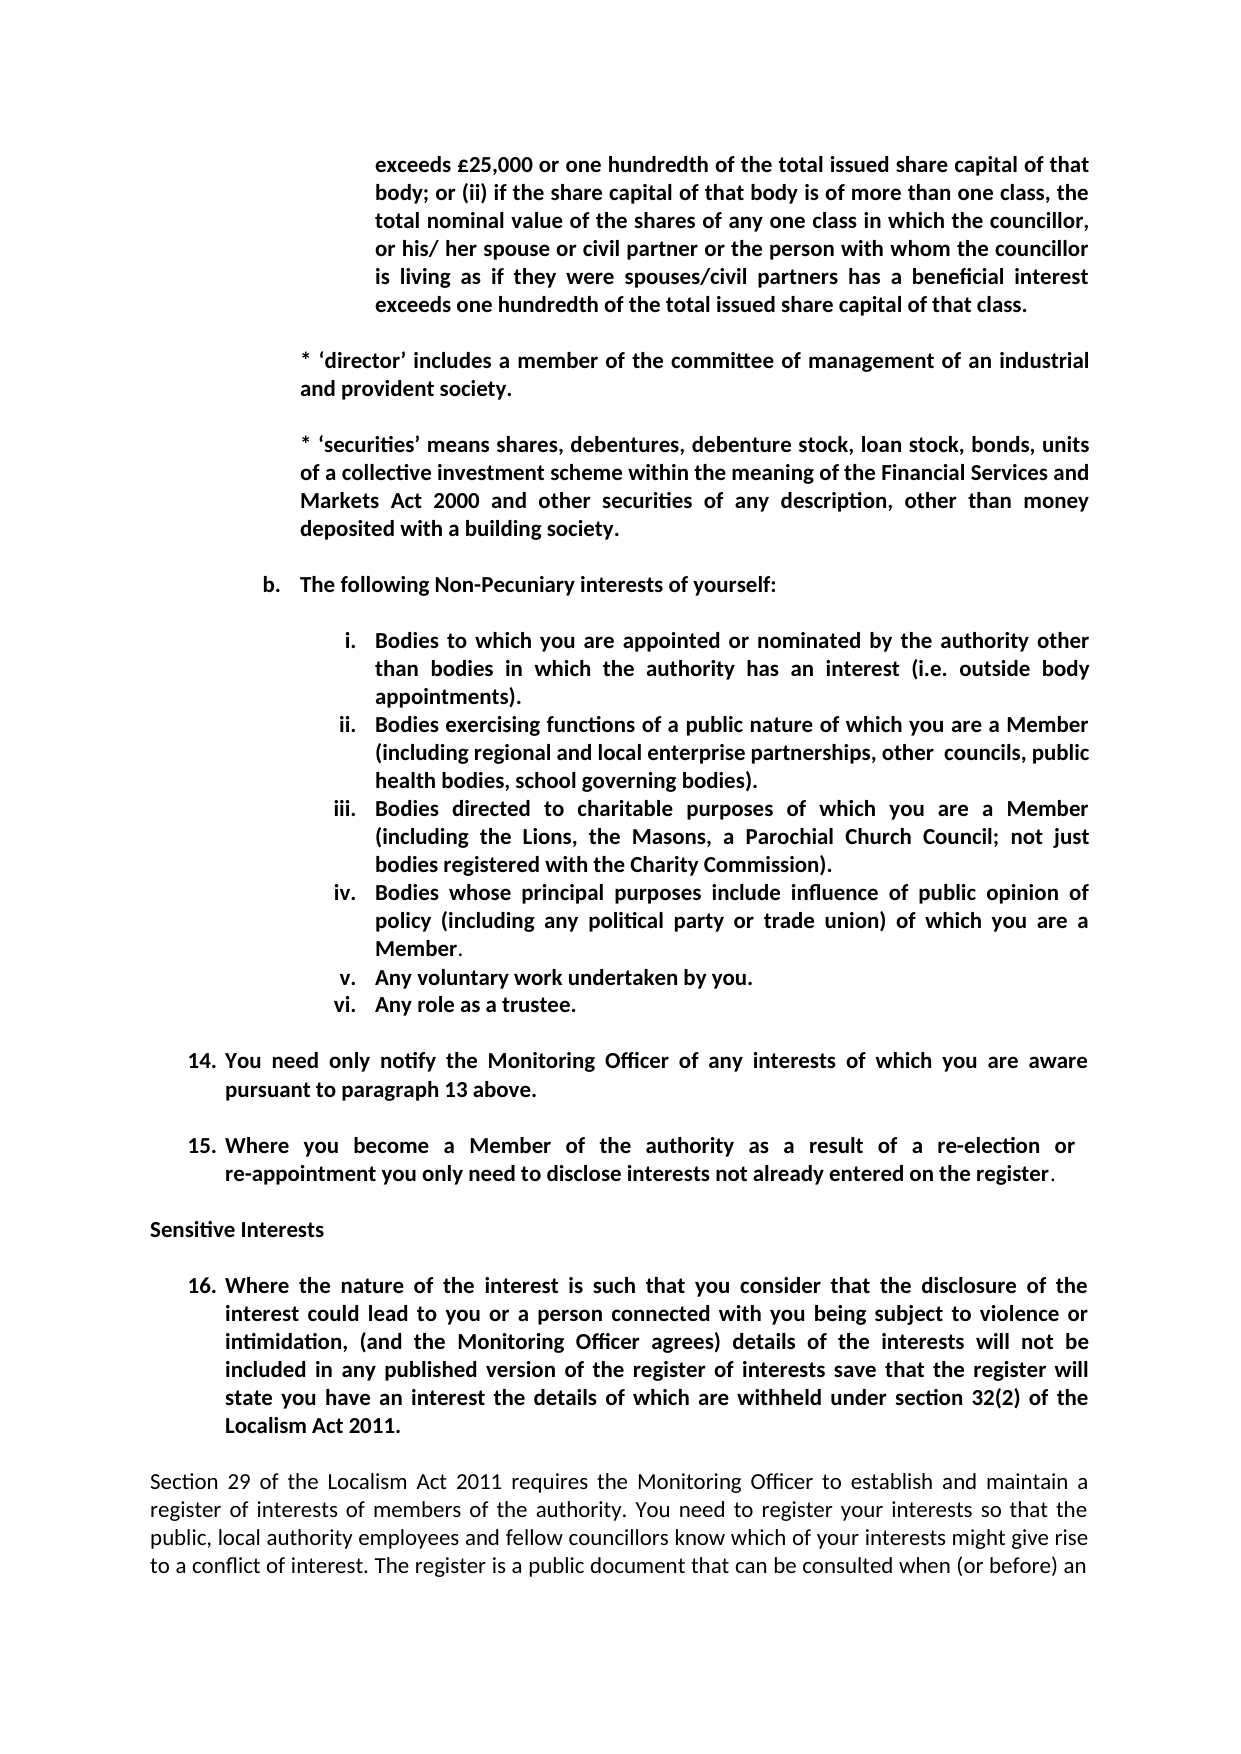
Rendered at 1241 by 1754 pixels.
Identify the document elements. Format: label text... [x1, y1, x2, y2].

list Any voluntary work undertaken by you. [356, 963, 1090, 991]
list Where the nature of the interest is such that you consider that the disclosure of the interest could lead to you or a person connected with you being subject to violence or intimidation, (and the Monitoring Officer agrees) details of the interests will not be included in any published version of the register of interests save that the register will state you have an interest the details of which are withheld under section 32(2) of the Localism Act 2011. [187, 1271, 1090, 1439]
list The following Non-Pecuniary interests of yourself: [262, 570, 1090, 598]
list Bodies whose principal purposes include influence of public opinion of policy (including any political party or trade union) of which you are a Member. [356, 878, 1090, 963]
list Bodies exercising functions of a public nature of which you are a Member (including regional and local enterprise partnerships, other councils, public health bodies, school governing bodies). [356, 710, 1090, 794]
list * ‘securities’ means shares, debentures, debenture stock, loan stock, bonds, units of a collective investment scheme within the meaning of the Financial Services and Markets Act 2000 and other securities of any description, other than money deposited with a building society. [300, 430, 1090, 542]
list Bodies to which you are appointed or nominated by the authority other than bodies in which the authority has an interest (i.e. outside body appointments). [356, 626, 1090, 710]
list Any role as a trustee. [356, 991, 1090, 1019]
text Sensitive Interests [150, 1215, 1090, 1243]
list Where you become a Member of the authority as a result of a re-election or re-appointment you only need to disclose interests not already entered on the register. [187, 1131, 1090, 1187]
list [356, 150, 1090, 318]
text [150, 1467, 1090, 1579]
list * ‘director’ includes a member of the committee of management of an industrial and provident society. [300, 346, 1090, 402]
list You need only notify the Monitoring Officer of any interests of which you are aware pursuant to paragraph 13 above. [187, 1047, 1090, 1103]
list Bodies directed to charitable purposes of which you are a Member (including the Lions, the Masons, a Parochial Church Council; not just bodies registered with the Charity Commission). [356, 794, 1090, 878]
